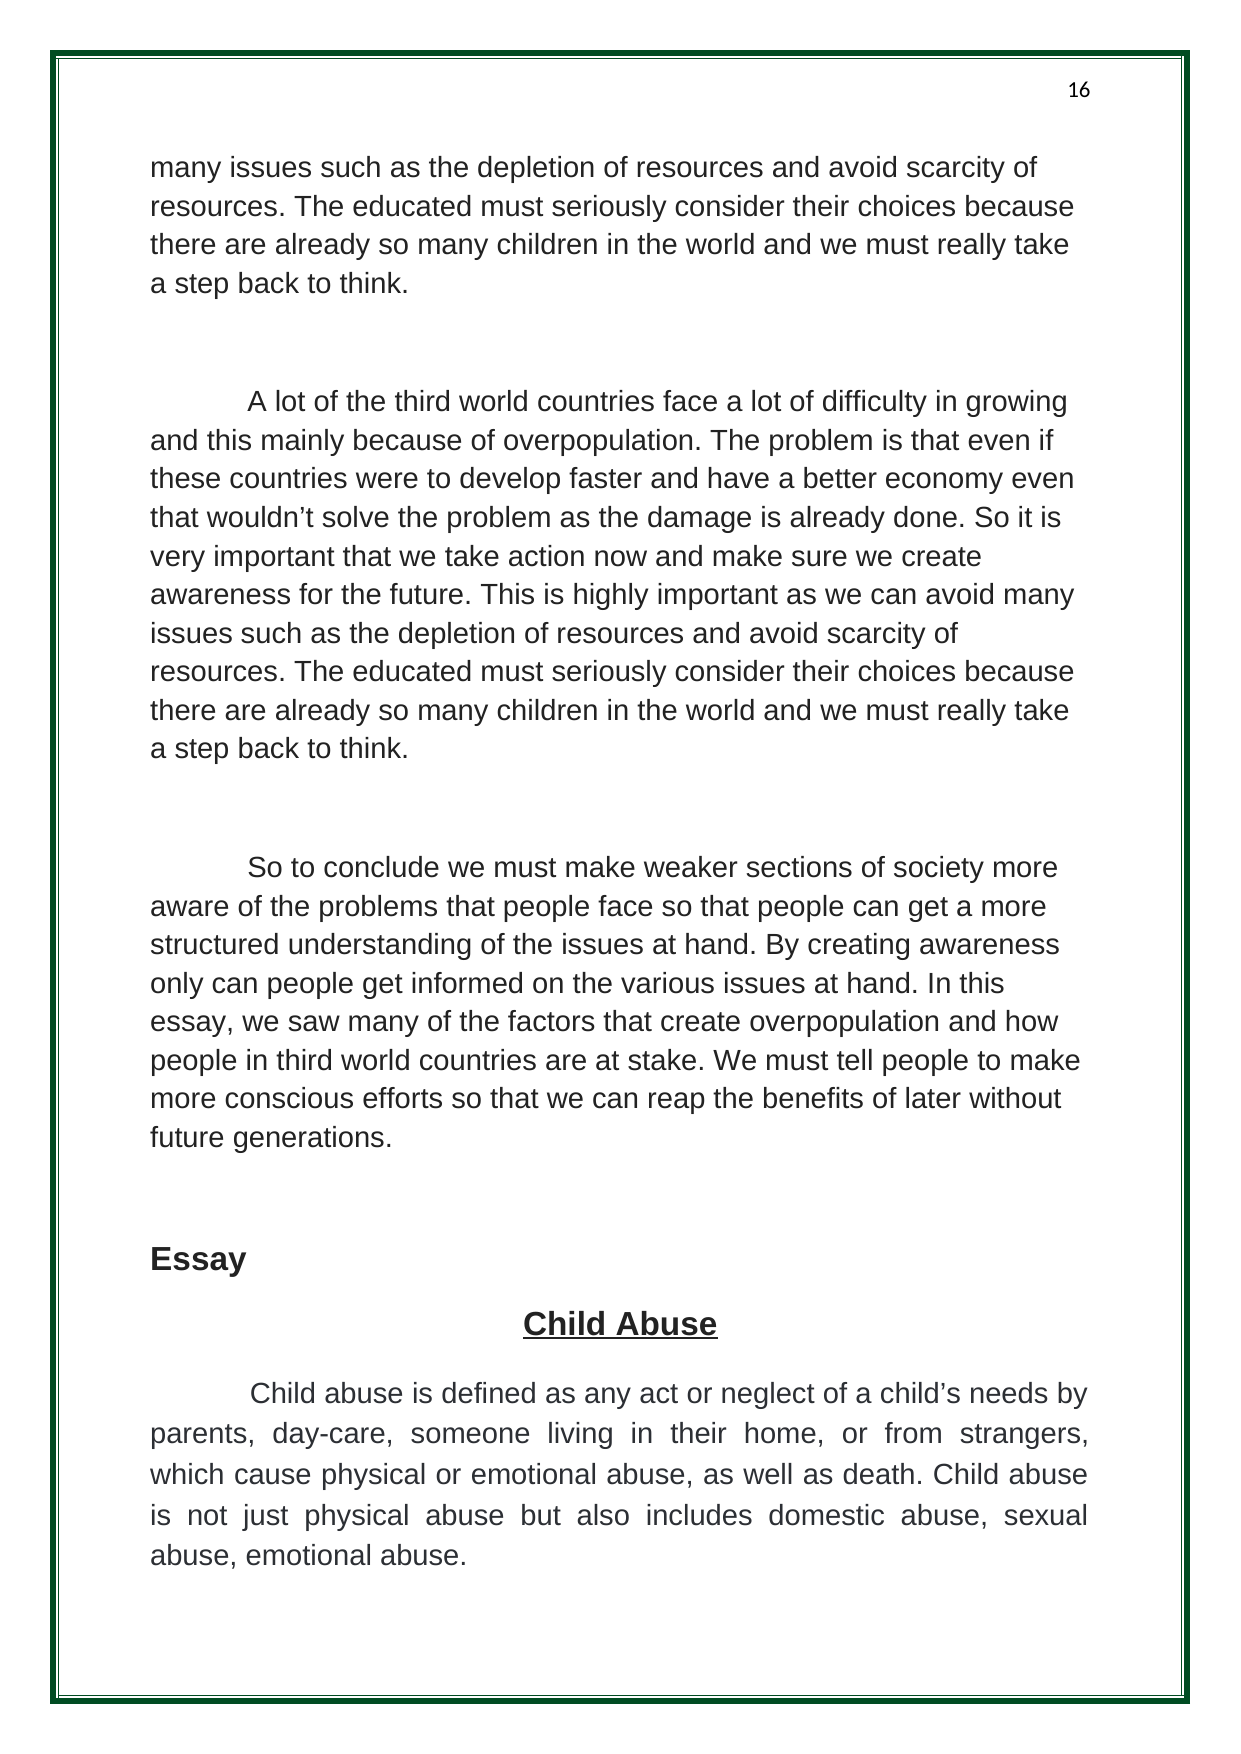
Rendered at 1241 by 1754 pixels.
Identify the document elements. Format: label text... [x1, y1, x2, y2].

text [150, 150, 1090, 299]
text Essay [150, 1238, 1090, 1277]
text Child Abuse [150, 1303, 1090, 1342]
text Child abuse is defined as any act or neglect of a child’s needs by parents, day-care, someone living in their home, or from strangers, which cause physical or emotional abuse, as well as death. Child abuse is not just physical abuse but also includes domestic abuse, sexual abuse, emotional abuse. [150, 1368, 1090, 1572]
text So to conclude we must make weaker sections of society more aware of the problems that people face so that people can get a more structured understanding of the issues at hand. By creating awareness only can people get informed on the various issues at hand. In this essay, we saw many of the factors that create overpopulation and how people in third world countries are at stake. We must tell people to make more conscious efforts so that we can reap the benefits of later without future generations. [150, 850, 1090, 1153]
